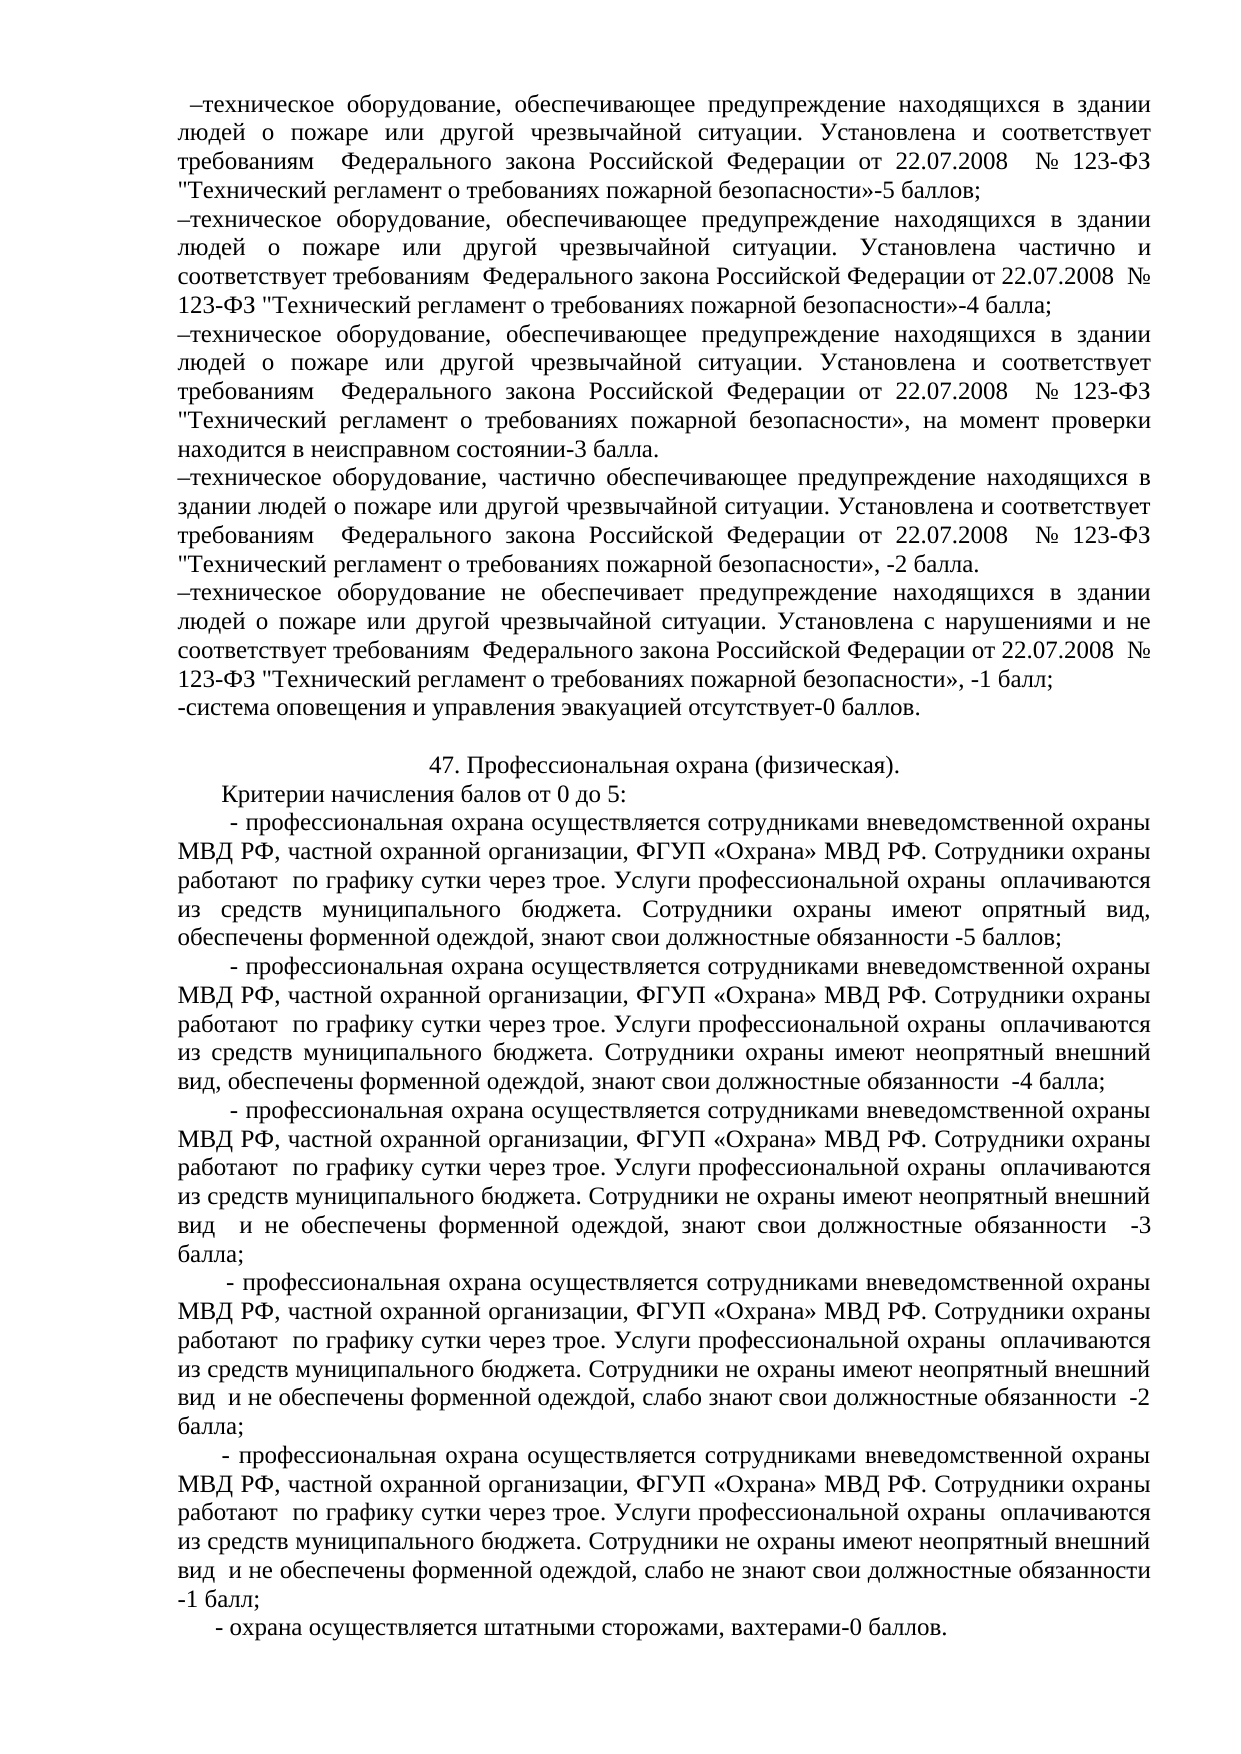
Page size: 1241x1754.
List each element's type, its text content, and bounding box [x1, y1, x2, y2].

text - профессиональная охрана осуществляется сотрудниками вневедомственной охраны МВД РФ, частной охранной организации, ФГУП «Охрана» МВД РФ. Сотрудники охраны работают по графику сутки через трое. Услуги профессиональной охраны оплачиваются из средств муниципального бюджета. Сотрудники не охраны имеют неопрятный внешний вид и не обеспечены форменной одеждой, знают свои должностные обязанности -3 балла; [177, 1095, 1152, 1267]
text - профессиональная охрана осуществляется сотрудниками вневедомственной охраны МВД РФ, частной охранной организации, ФГУП «Охрана» МВД РФ. Сотрудники охраны работают по графику сутки через трое. Услуги профессиональной охраны оплачиваются из средств муниципального бюджета. Сотрудники не охраны имеют неопрятный внешний вид и не обеспечены форменной одеждой, слабо не знают свои должностные обязанности -1 балл; [177, 1440, 1152, 1612]
text –техническое оборудование, обеспечивающее предупреждение находящихся в здании людей о пожаре или другой чрезвычайной ситуации. Установлена и соответствует требованиям Федерального закона Российской Федерации от 22.07.2008 № 123-ФЗ "Технический регламент о требованиях пожарной безопасности», на момент проверки находится в неисправном состоянии-3 балла. [177, 319, 1152, 462]
text Критерии начисления балов от 0 до 5: [177, 779, 1152, 807]
text –техническое оборудование, обеспечивающее предупреждение находящихся в здании людей о пожаре или другой чрезвычайной ситуации. Установлена и соответствует требованиям Федерального закона Российской Федерации от 22.07.2008 № 123-ФЗ "Технический регламент о требованиях пожарной безопасности»-5 баллов; [177, 89, 1152, 204]
text -система оповещения и управления эвакуацией отсутствует-0 баллов. [177, 692, 1152, 721]
text –техническое оборудование, обеспечивающее предупреждение находящихся в здании людей о пожаре или другой чрезвычайной ситуации. Установлена частично и соответствует требованиям Федерального закона Российской Федерации от 22.07.2008 № 123-ФЗ "Технический регламент о требованиях пожарной безопасности»-4 балла; [177, 204, 1152, 319]
text - профессиональная охрана осуществляется сотрудниками вневедомственной охраны МВД РФ, частной охранной организации, ФГУП «Охрана» МВД РФ. Сотрудники охраны работают по графику сутки через трое. Услуги профессиональной охраны оплачиваются из средств муниципального бюджета. Сотрудники охраны имеют опрятный вид, обеспечены форменной одеждой, знают свои должностные обязанности -5 баллов; [177, 807, 1152, 951]
text –техническое оборудование не обеспечивает предупреждение находящихся в здании людей о пожаре или другой чрезвычайной ситуации. Установлена с нарушениями и не соответствует требованиям Федерального закона Российской Федерации от 22.07.2008 № 123-ФЗ "Технический регламент о требованиях пожарной безопасности», -1 балл; [177, 577, 1152, 692]
text - профессиональная охрана осуществляется сотрудниками вневедомственной охраны МВД РФ, частной охранной организации, ФГУП «Охрана» МВД РФ. Сотрудники охраны работают по графику сутки через трое. Услуги профессиональной охраны оплачиваются из средств муниципального бюджета. Сотрудники охраны имеют неопрятный внешний вид, обеспечены форменной одеждой, знают свои должностные обязанности -4 балла; [177, 951, 1152, 1095]
text –техническое оборудование, частично обеспечивающее предупреждение находящихся в здании людей о пожаре или другой чрезвычайной ситуации. Установлена и соответствует требованиям Федерального закона Российской Федерации от 22.07.2008 № 123-ФЗ "Технический регламент о требованиях пожарной безопасности», -2 балла. [177, 462, 1152, 577]
text 47. Профессиональная охрана (физическая). [177, 750, 1152, 779]
text - охрана осуществляется штатными сторожами, вахтерами-0 баллов. [177, 1612, 1152, 1641]
text - профессиональная охрана осуществляется сотрудниками вневедомственной охраны МВД РФ, частной охранной организации, ФГУП «Охрана» МВД РФ. Сотрудники охраны работают по графику сутки через трое. Услуги профессиональной охраны оплачиваются из средств муниципального бюджета. Сотрудники не охраны имеют неопрятный внешний вид и не обеспечены форменной одеждой, слабо знают свои должностные обязанности -2 балла; [177, 1267, 1152, 1440]
